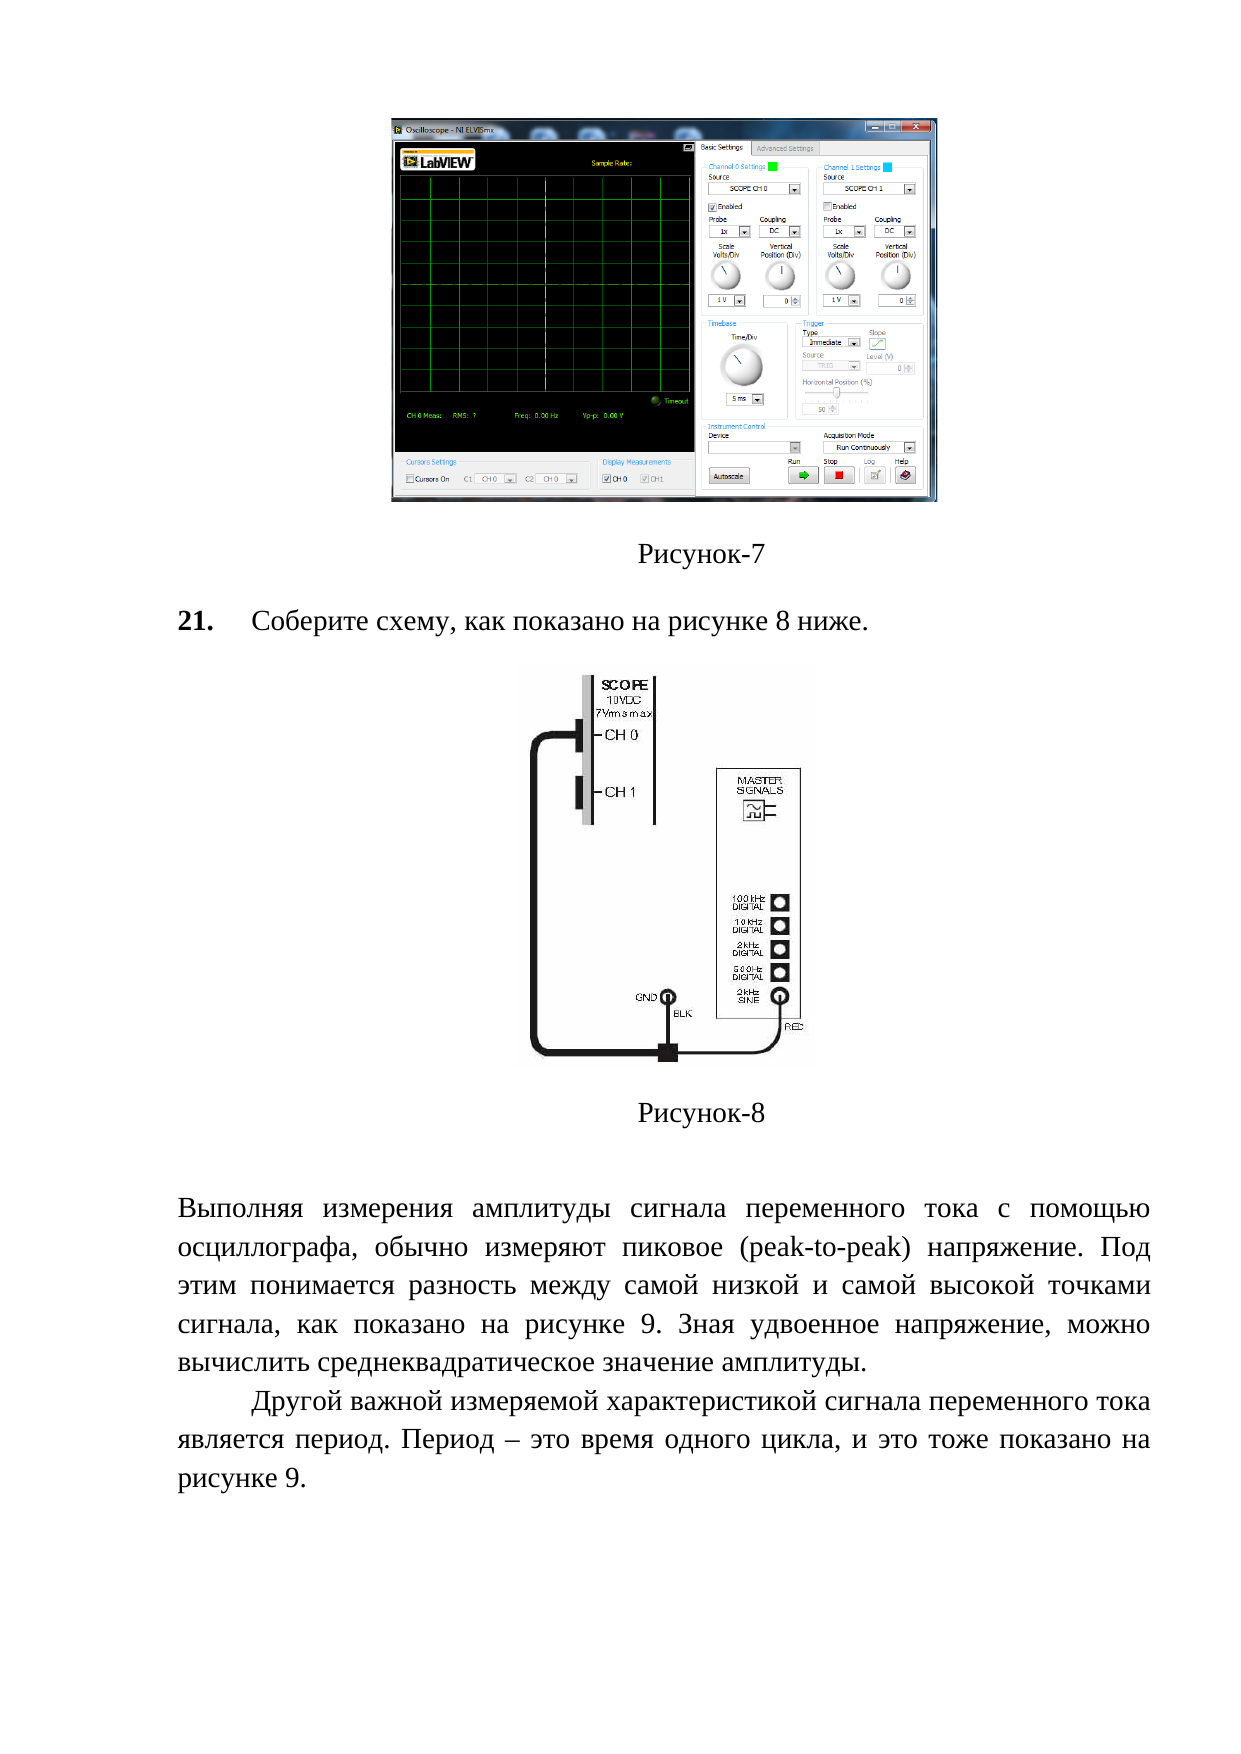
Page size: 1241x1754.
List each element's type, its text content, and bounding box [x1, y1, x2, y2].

text Рисунок-8 [177, 1096, 1152, 1129]
picture [391, 118, 938, 502]
text Рисунок-7 [177, 536, 1152, 569]
text Выполняя измерения амплитуды сигнала переменного тока с помощью осциллографа, обычно измеряют пиковое (peak-to-peak) напряжение. Под этим понимается разность между самой низкой и самой высокой точками сигнала, как показано на рисунке 9. Зная удвоенное напряжение, можно вычислить среднеквадратическое значение амплитуды. [177, 1190, 1152, 1378]
list Соберите схему, как показано на рисунке 8 ниже. [177, 603, 1152, 637]
text Другой важной измеряемой характеристикой сигнала переменного тока является период. Период – это время одного цикла, и это тоже показано на рисунке 9. [177, 1383, 1152, 1493]
